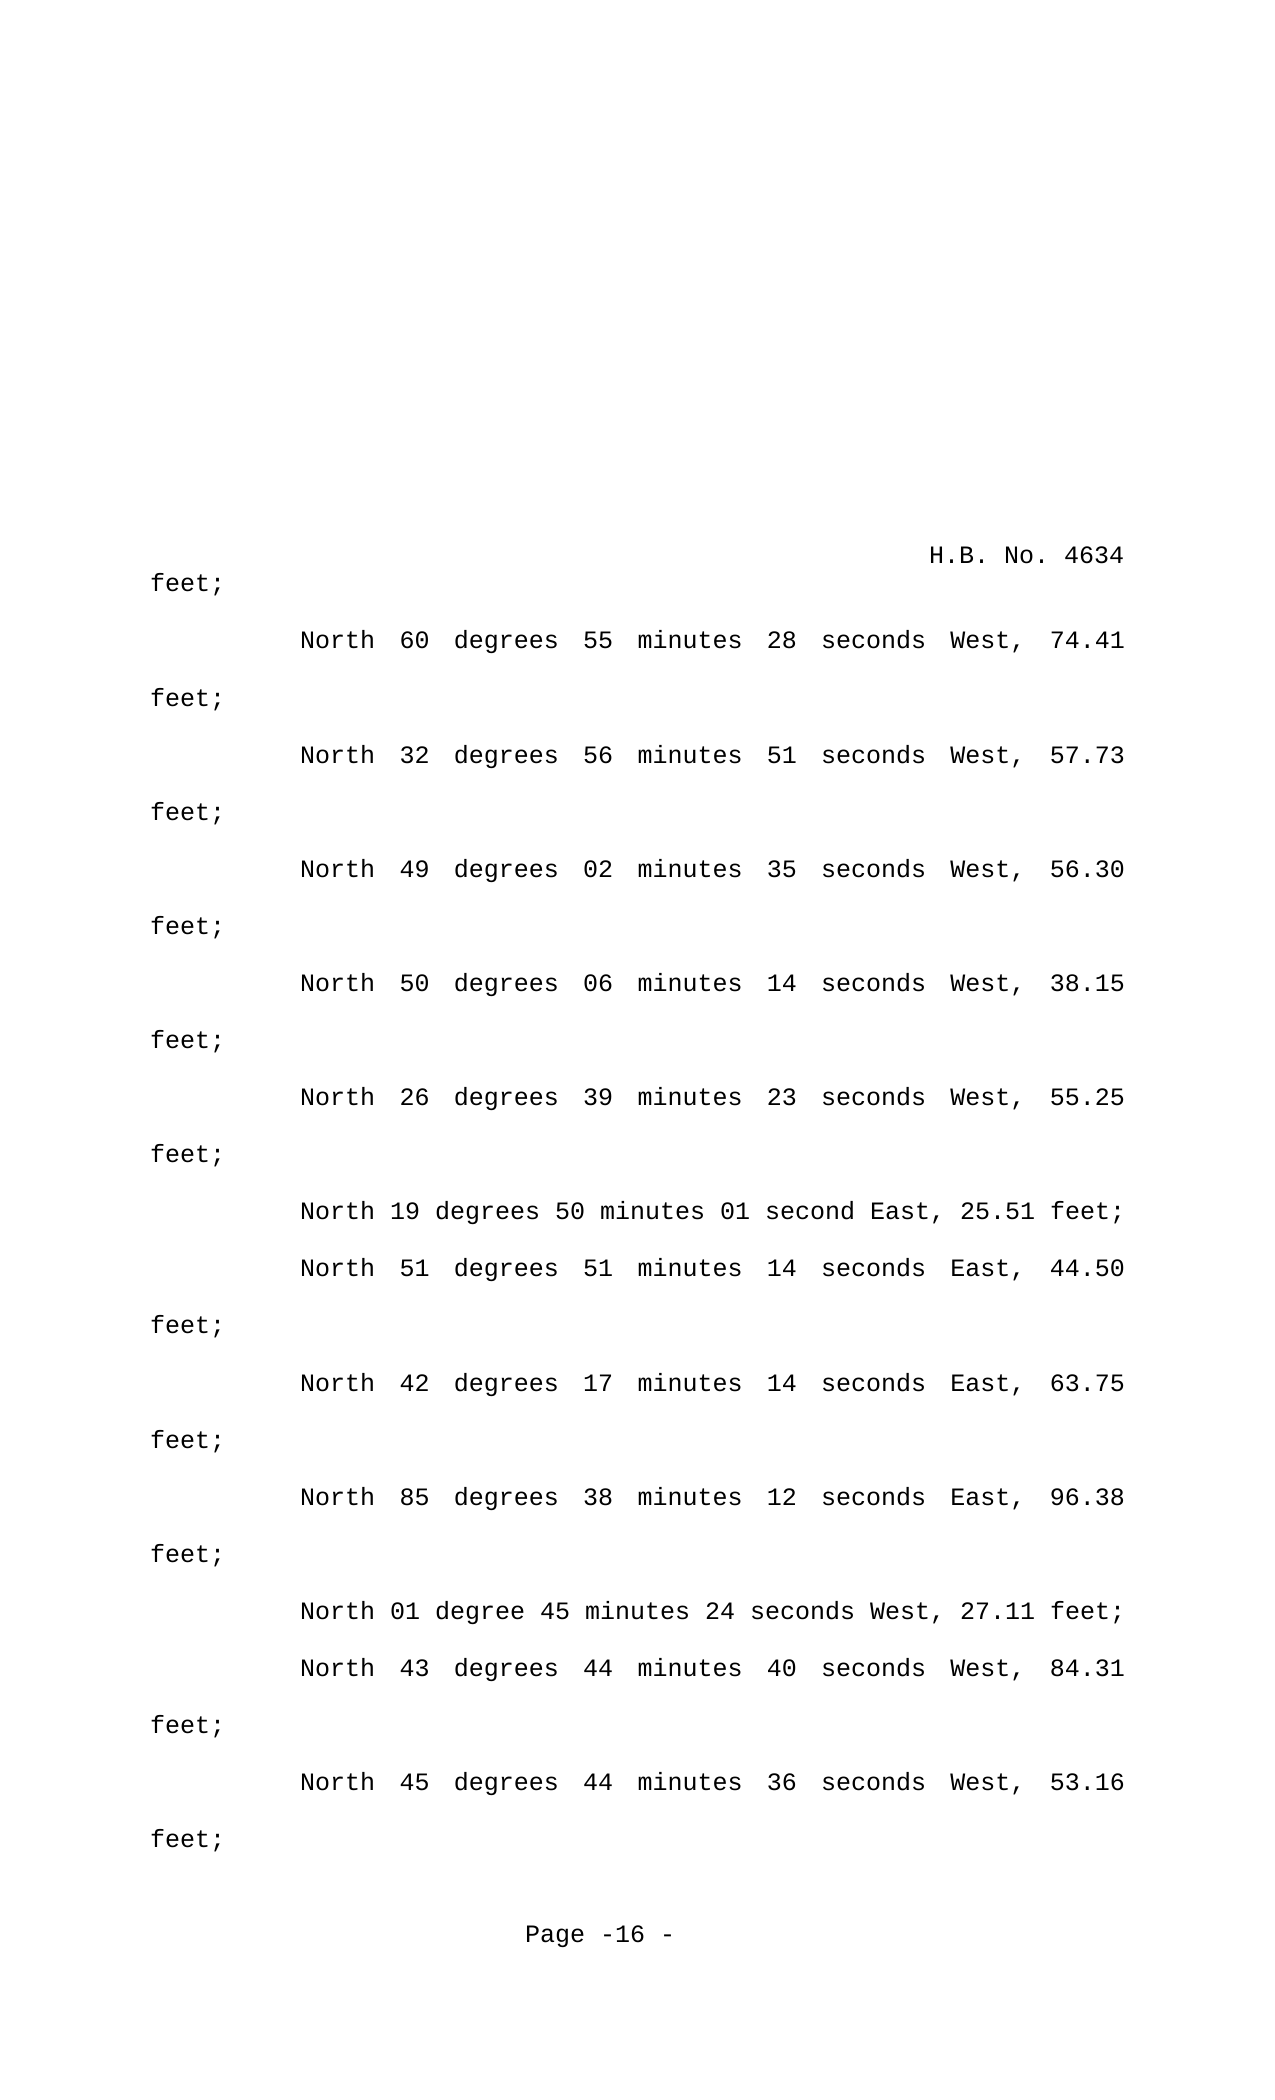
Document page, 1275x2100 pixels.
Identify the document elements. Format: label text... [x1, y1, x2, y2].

text North 85 degrees 38 minutes 12 seconds East, 96.38 feet; [150, 1484, 1125, 1570]
text North 42 degrees 17 minutes 14 seconds East, 63.75 feet; [150, 1370, 1125, 1456]
text North 51 degrees 51 minutes 14 seconds East, 44.50 feet; [150, 1256, 1125, 1341]
text North 19 degrees 50 minutes 01 second East, 25.51 feet; [150, 1199, 1125, 1227]
text North 50 degrees 06 minutes 14 seconds West, 38.15 feet; [150, 970, 1125, 1056]
text North 01 degree 45 minutes 24 seconds West, 27.11 feet; [150, 1598, 1125, 1627]
text North 60 degrees 55 minutes 28 seconds West, 74.41 feet; [150, 628, 1125, 713]
text North 49 degrees 02 minutes 35 seconds West, 56.30 feet; [150, 856, 1125, 942]
text North 45 degrees 44 minutes 36 seconds West, 53.16 feet; [150, 1769, 1125, 1855]
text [150, 571, 1125, 599]
text North 26 degrees 39 minutes 23 seconds West, 55.25 feet; [150, 1084, 1125, 1170]
text North 32 degrees 56 minutes 51 seconds West, 57.73 feet; [150, 742, 1125, 828]
text North 43 degrees 44 minutes 40 seconds West, 84.31 feet; [150, 1655, 1125, 1741]
